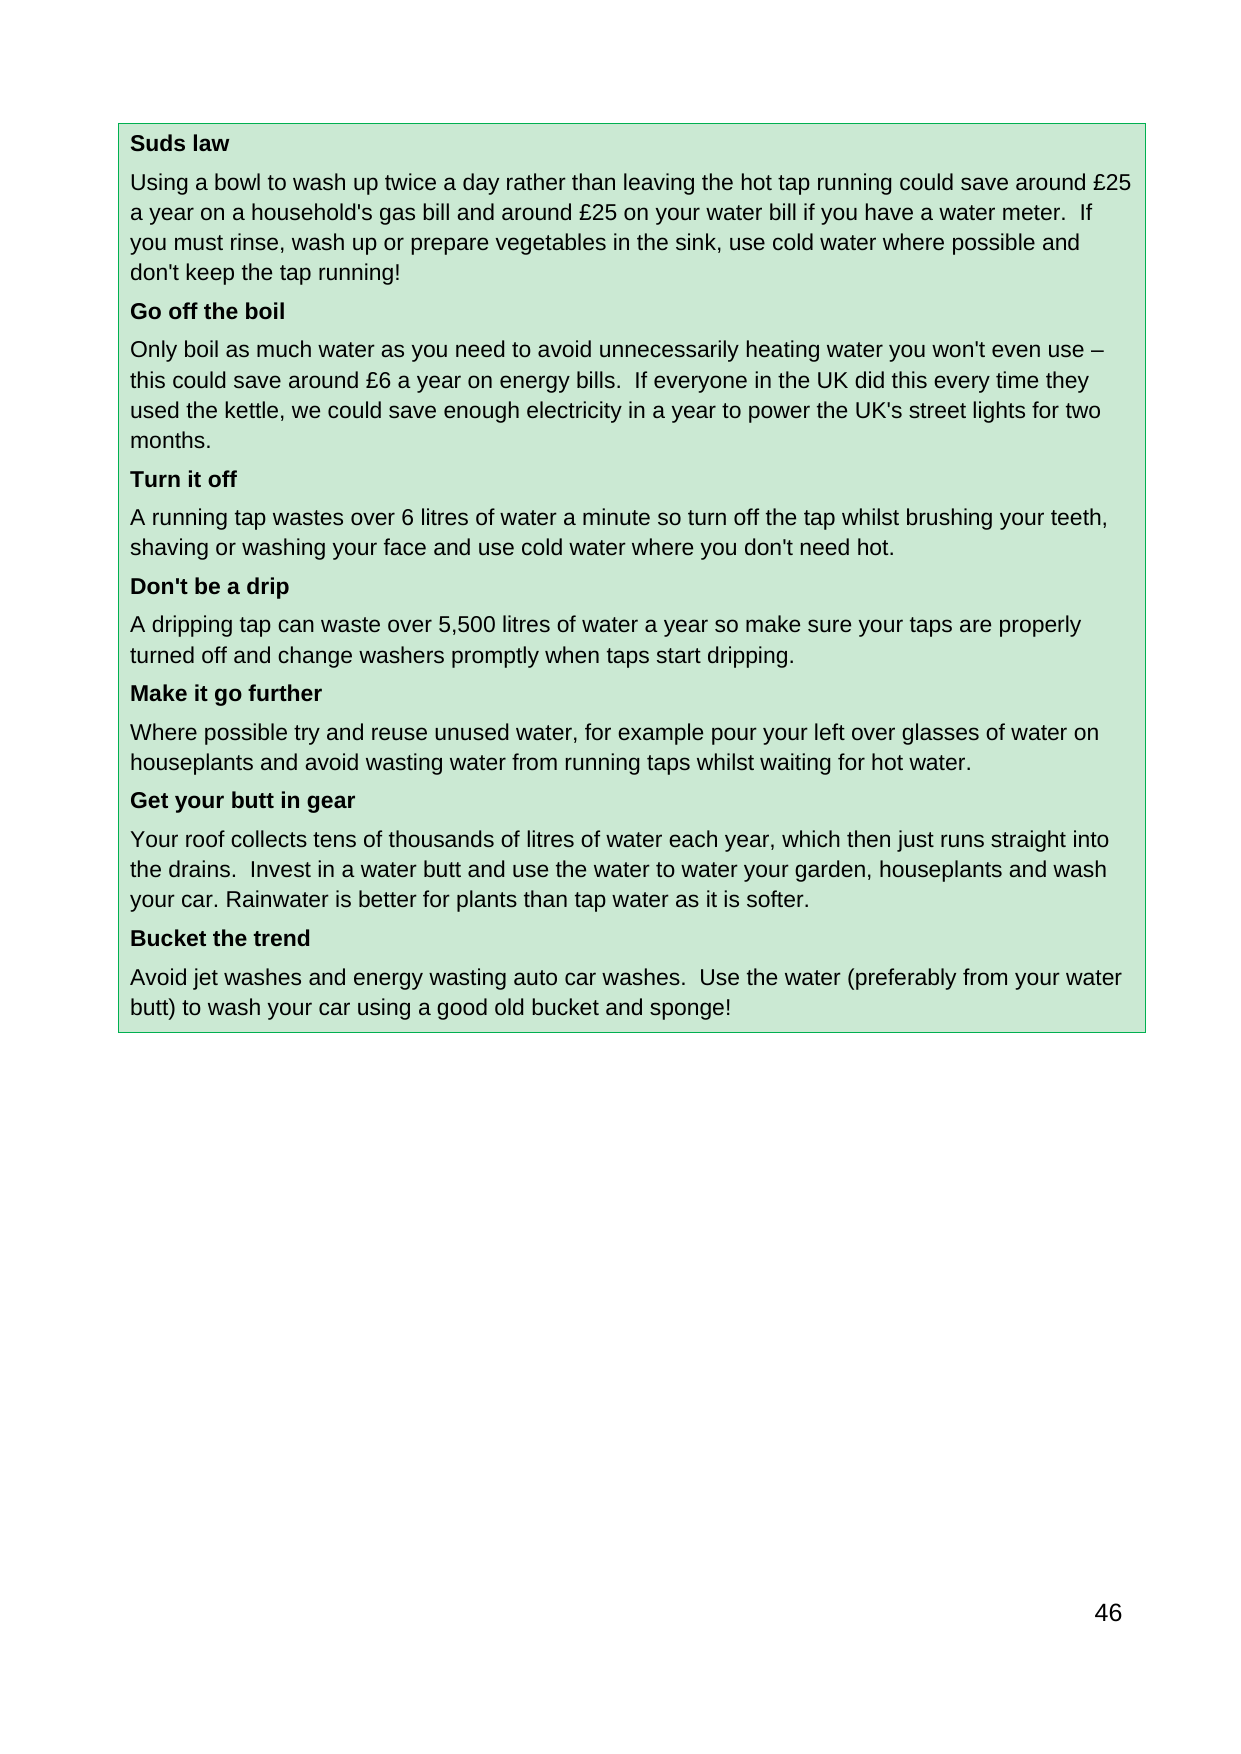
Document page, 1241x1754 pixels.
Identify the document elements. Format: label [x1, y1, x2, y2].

table_header [119, 124, 1145, 1032]
